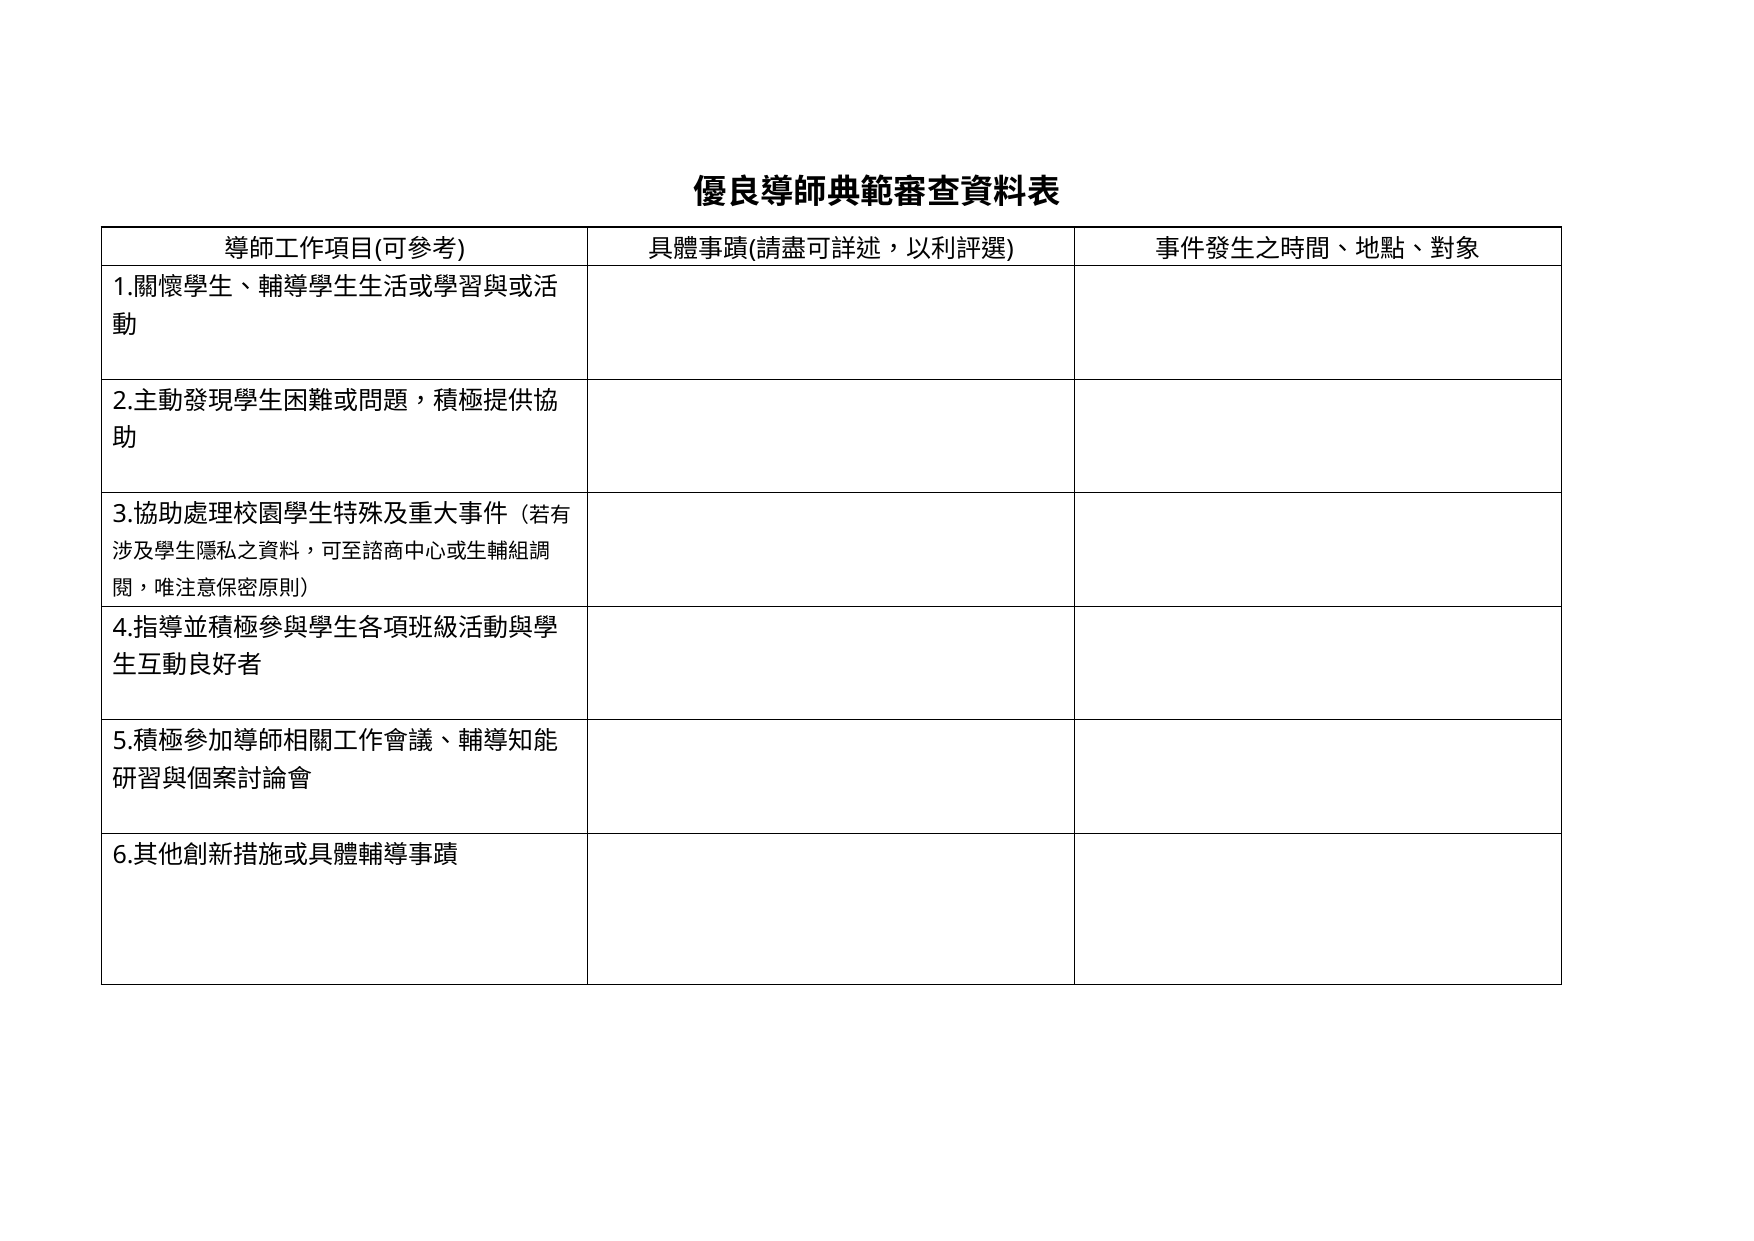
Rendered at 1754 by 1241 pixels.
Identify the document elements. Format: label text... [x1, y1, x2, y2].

table_cell [1075, 720, 1561, 833]
table_cell 2.主動發現學生困難或問題，積極提供協助 [102, 380, 587, 492]
table_cell 4.指導並積極參與學生各項班級活動與學生互動良好者 [102, 607, 587, 719]
text 優良導師典範審查資料表 [112, 151, 1641, 226]
table_cell [588, 720, 1074, 833]
table_cell 3.協助處理校園學生特殊及重大事件（若有涉及學生隱私之資料，可至諮商中心或生輔組調閱，唯注意保密原則） [102, 493, 587, 606]
table_cell [1075, 493, 1561, 606]
table_cell 6.其他創新措施或具體輔導事蹟 [102, 834, 587, 984]
table_header 導師工作項目(可參考) [102, 228, 587, 265]
table_cell [588, 266, 1074, 378]
table_cell 1.關懷學生、輔導學生生活或學習與或活動 [102, 266, 587, 378]
table_cell [588, 834, 1074, 984]
table_header 具體事蹟(請盡可詳述，以利評選) [588, 228, 1074, 265]
table_cell [588, 607, 1074, 719]
table_header 事件發生之時間、地點、對象 [1075, 228, 1561, 265]
table_cell [1075, 834, 1561, 984]
table_cell [1075, 266, 1561, 378]
table_cell [588, 493, 1074, 606]
table_cell [588, 380, 1074, 492]
table_cell 5.積極參加導師相關工作會議、輔導知能研習與個案討論會 [102, 720, 587, 833]
table_cell [1075, 380, 1561, 492]
table_cell [1075, 607, 1561, 719]
